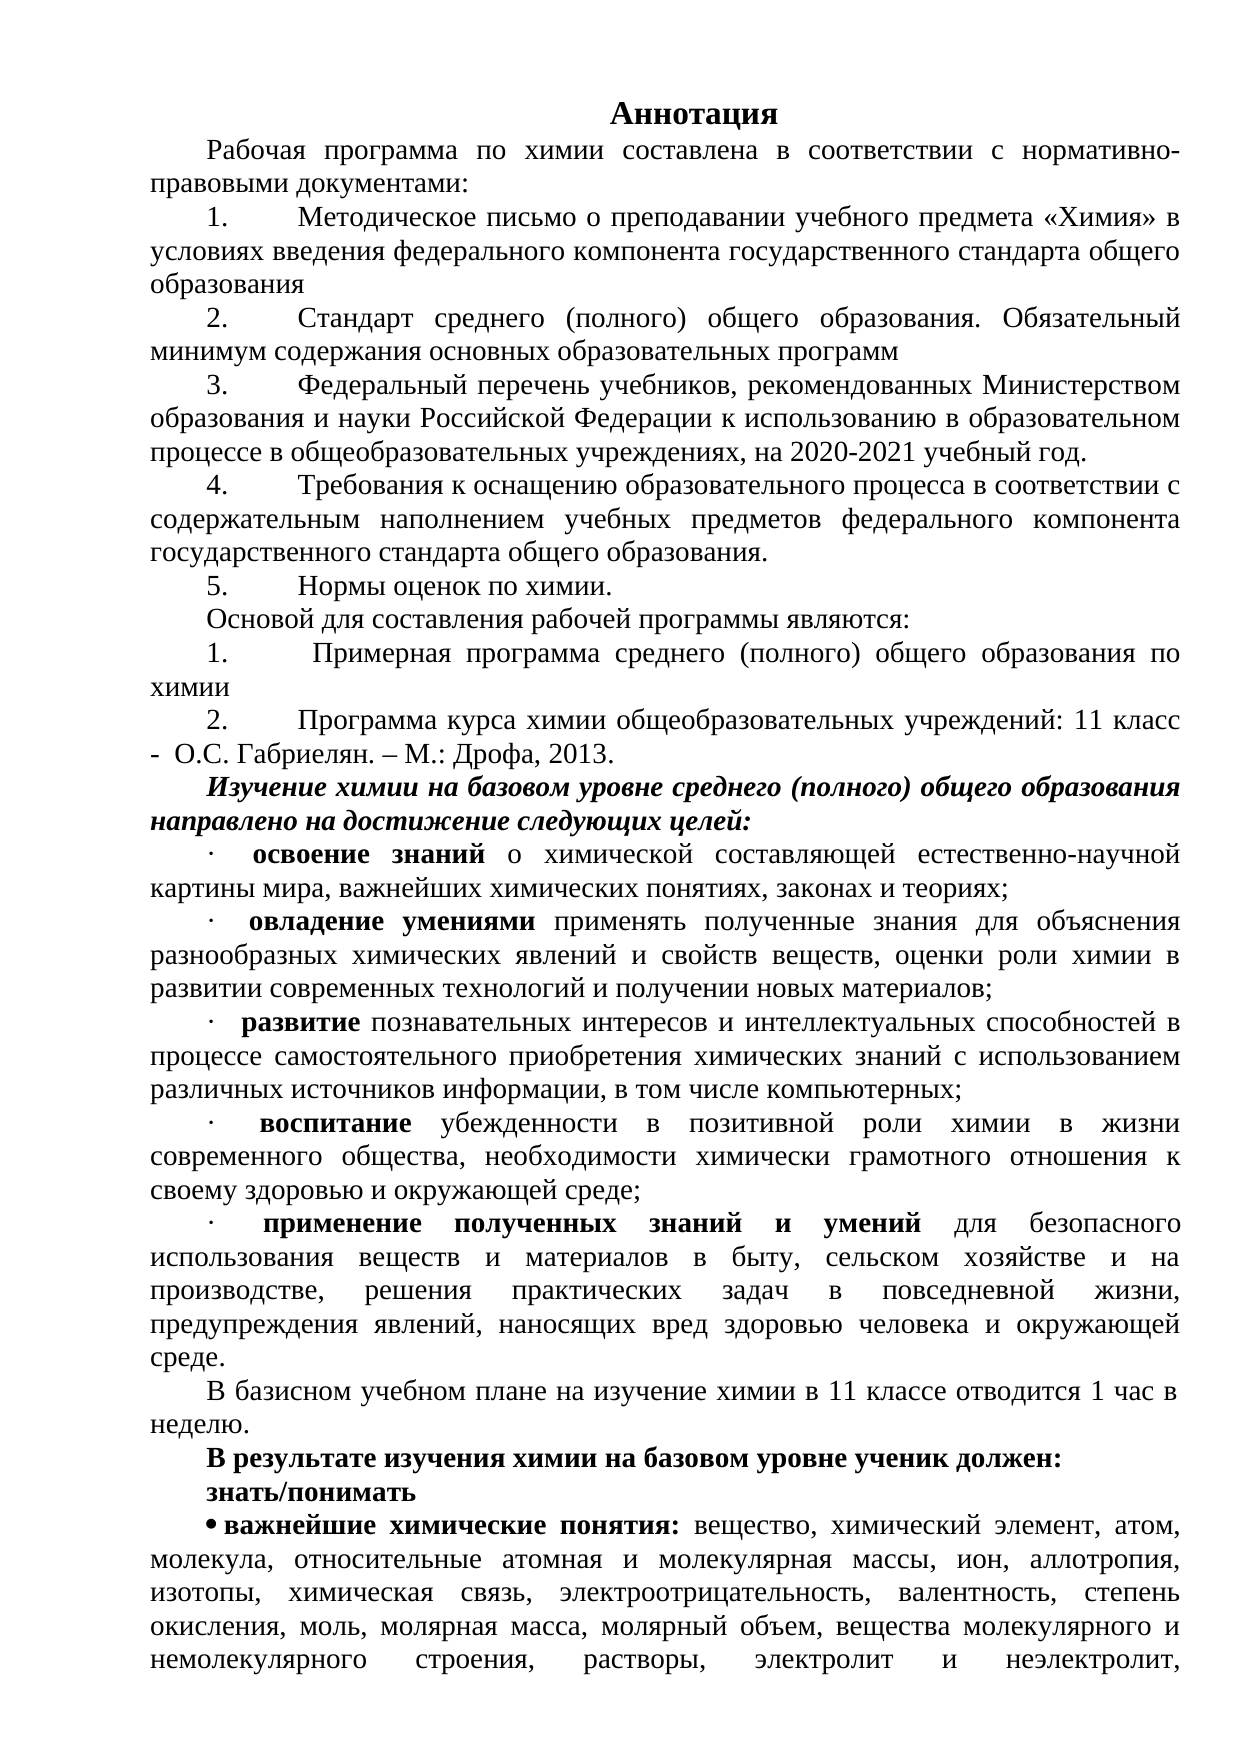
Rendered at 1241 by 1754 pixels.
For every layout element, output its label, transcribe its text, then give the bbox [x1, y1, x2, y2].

list Стандарт среднего (полного) общего образования. Обязательный минимум содержания основных образовательных программ [150, 300, 1181, 367]
list Федеральный перечень учебников, рекомендованных Министерством образования и науки Российской Федерации к использованию в образовательном процессе в общеобразовательных учреждениях, на 2020-2021 учебный год. [150, 367, 1181, 467]
text · применение полученных знаний и умений для безопасного использования веществ и материалов в быту, сельском хозяйстве и на производстве, решения практических задач в повседневной жизни, предупреждения явлений, наносящих вред здоровью человека и окружающей среде. [150, 1205, 1181, 1373]
text · воспитание убежденности в позитивной роли химии в жизни современного общества, необходимости химически грамотного отношения к своему здоровью и окружающей среде; [150, 1105, 1181, 1205]
text В результате изучения химии на базовом уровне ученик должен: [150, 1440, 1181, 1474]
list Методическое письмо о преподавании учебного предмета «Химия» в условиях введения федерального компонента государственного стандарта общего образования [150, 199, 1181, 300]
list Программа курса химии общеобразовательных учреждений: 11 класс - О.С. Габриелян. – М.: Дрофа, 2013. [150, 702, 1181, 769]
text В базисном учебном плане на изучение химии в 11 классе отводится 1 час в неделю. [150, 1373, 1179, 1440]
text · освоение знаний о химической составляющей естественно-научной картины мира, важнейших химических понятиях, законах и теориях; [150, 836, 1181, 903]
text · развитие познавательных интересов и интеллектуальных способностей в процессе самостоятельного приобретения химических знаний с использованием различных источников информации, в том числе компьютерных; [150, 1004, 1181, 1105]
text · овладение умениями применять полученные знания для объяснения разнообразных химических явлений и свойств веществ, оценки роли химии в развитии современных технологий и получении новых материалов; [150, 903, 1181, 1004]
text Рабочая программа по химии составлена в соответствии с нормативно-правовыми документами: [150, 132, 1181, 199]
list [150, 1507, 1181, 1675]
text Аннотация [150, 94, 1181, 132]
list Требования к оснащению образовательного процесса в соответствии с содержательным наполнением учебных предметов федерального компонента государственного стандарта общего образования. [150, 467, 1181, 568]
list Нормы оценок по химии. [150, 568, 1181, 602]
text Основой для составления рабочей программы являются: [150, 602, 1181, 635]
text знать/понимать [150, 1474, 1181, 1507]
text Изучение химии на базовом уровне среднего (полного) общего образования направлено на достижение следующих целей: [150, 769, 1181, 836]
list Примерная программа среднего (полного) общего образования по химии [150, 635, 1181, 702]
